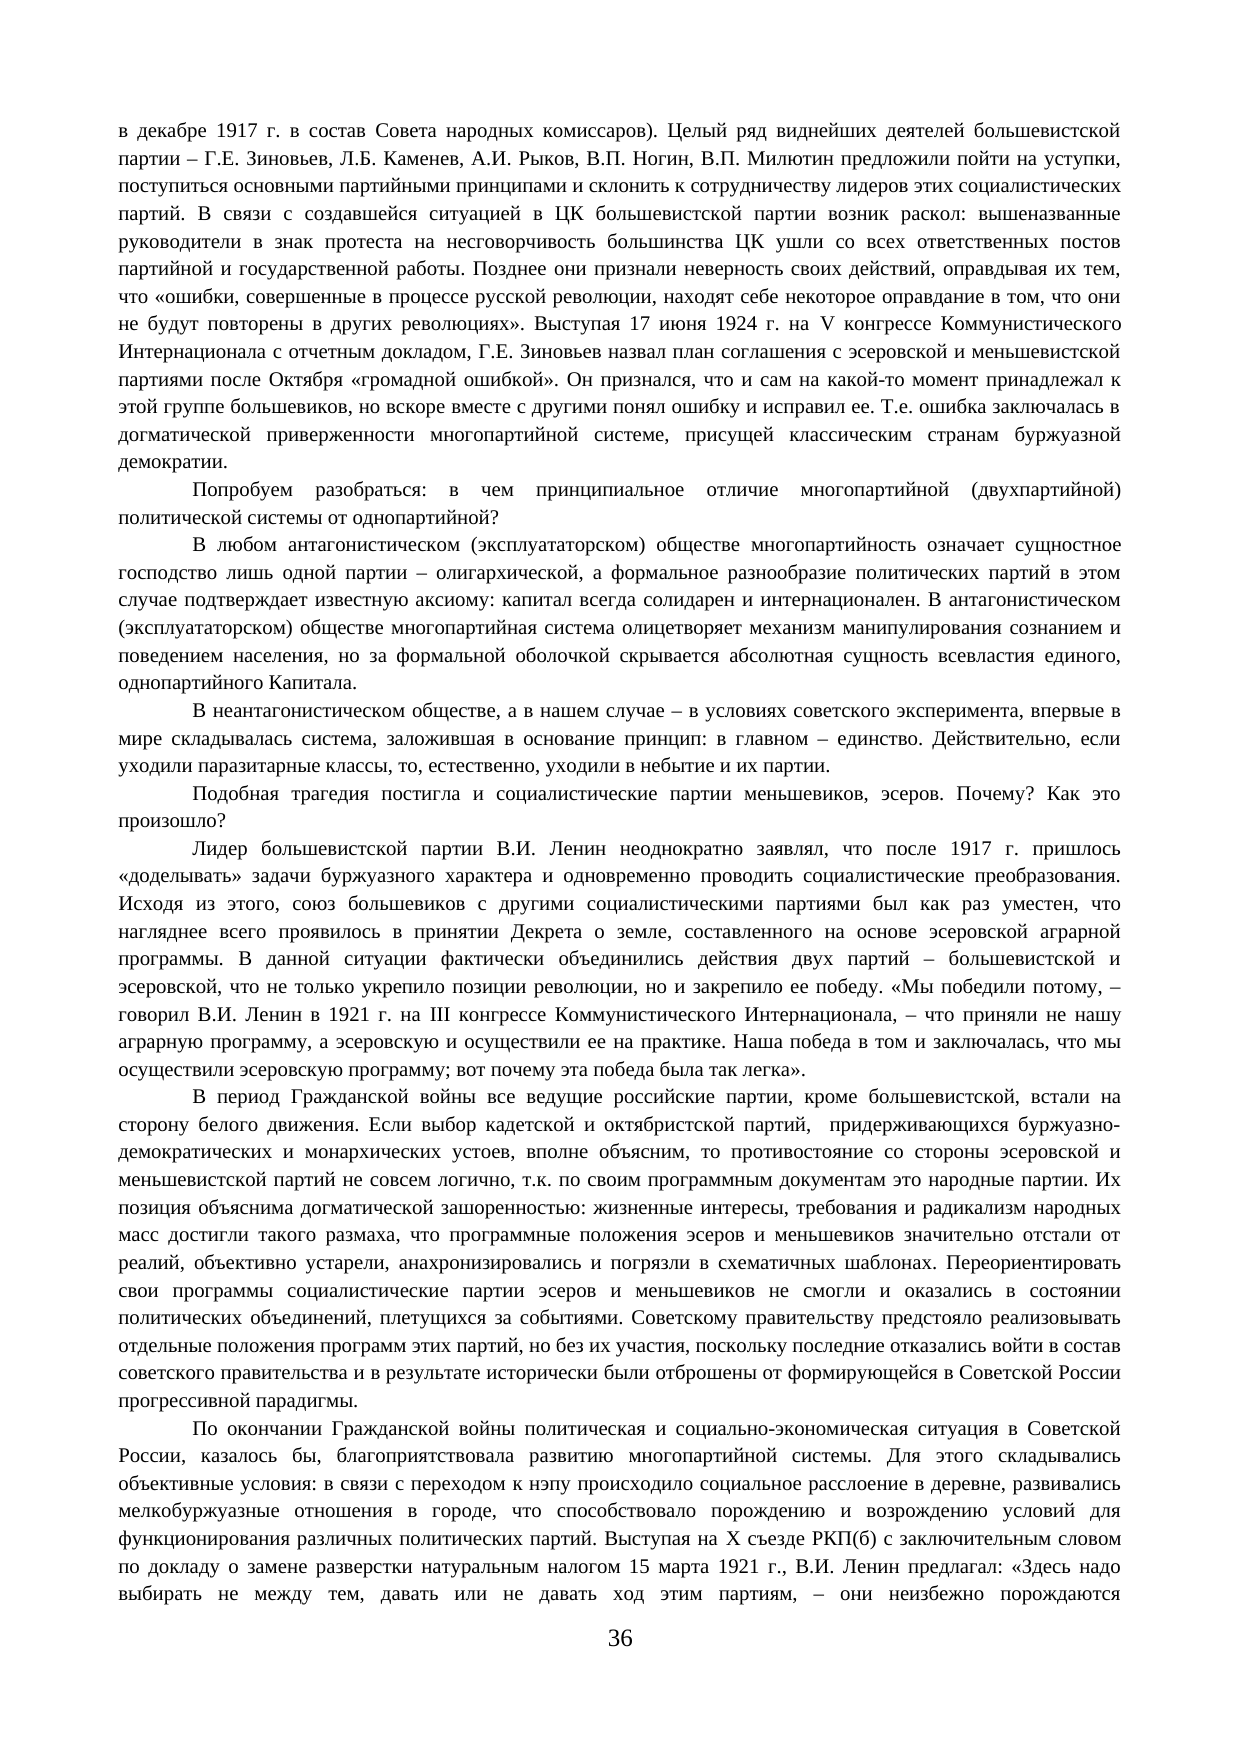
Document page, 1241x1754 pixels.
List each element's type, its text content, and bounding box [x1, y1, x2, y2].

text Подобная трагедия постигла и социалистические партии меньшевиков, эсеров. Почему? Как это произошло? [118, 781, 1122, 832]
text Попробуем разобраться: в чем принципиальное отличие многопартийной (двухпартийной) политической системы от однопартийной? [118, 477, 1122, 529]
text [118, 1416, 1122, 1605]
text В неантагонистическом обществе, а в нашем случае – в условиях советского эксперимента, впервые в мире складывалась система, заложившая в основание принцип: в главном – единство. Действительно, если уходили паразитарные классы, то, естественно, уходили в небытие и их партии. [118, 698, 1122, 777]
text Лидер большевистской партии В.И. Ленин неоднократно заявлял, что после 1917 г. пришлось «доделывать» задачи буржуазного характера и одновременно проводить социалистические преобразования. Исходя из этого, союз большевиков с другими социалистическими партиями был как раз уместен, что нагляднее всего проявилось в принятии Декрета о земле, составленного на основе эсеровской аграрной программы. В данной ситуации фактически объединились действия двух партий – большевистской и эсеровской, что не только укрепило позиции революции, но и закрепило ее победу. «Мы победили потому, – говорил В.И. Ленин в 1921 г. на III конгрессе Коммунистического Интернационала, – что приняли не нашу аграрную программу, а эсеровскую и осуществили ее на практике. Наша победа в том и заключалась, что мы осуществили эсеровскую программу; вот почему эта победа была так легка». [118, 836, 1122, 1081]
text В период Гражданской войны все ведущие российские партии, кроме большевистской, встали на сторону белого движения. Если выбор кадетской и октябристской партий, придерживающихся буржуазно-демократических и монархических устоев, вполне объясним, то противостояние со стороны эсеровской и меньшевистской партий не совсем логично, т.к. по своим программным документам это народные партии. Их позиция объяснима догматической зашоренностью: жизненные интересы, требования и радикализм народных масс достигли такого размаха, что программные положения эсеров и меньшевиков значительно отстали от реалий, объективно устарели, анахронизировались и погрязли в схематичных шаблонах. Переориентировать свои программы социалистические партии эсеров и меньшевиков не смогли и оказались в состоянии политических объединений, плетущихся за событиями. Советскому правительству предстояло реализовывать отдельные положения программ этих партий, но без их участия, поскольку последние отказались войти в состав советского правительства и в результате исторически были отброшены от формирующейся в Советской России прогрессивной парадигмы. [118, 1084, 1122, 1412]
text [118, 118, 1122, 473]
text В любом антагонистическом (эксплуататорском) обществе многопартийность означает сущностное господство лишь одной партии – олигархической, а формальное разнообразие политических партий в этом случае подтверждает известную аксиому: капитал всегда солидарен и интернационален. В антагонистическом (эксплуататорском) обществе многопартийная система олицетворяет механизм манипулирования сознанием и поведением населения, но за формальной оболочкой скрывается абсолютная сущность всевластия единого, однопартийного Капитала. [118, 532, 1122, 694]
